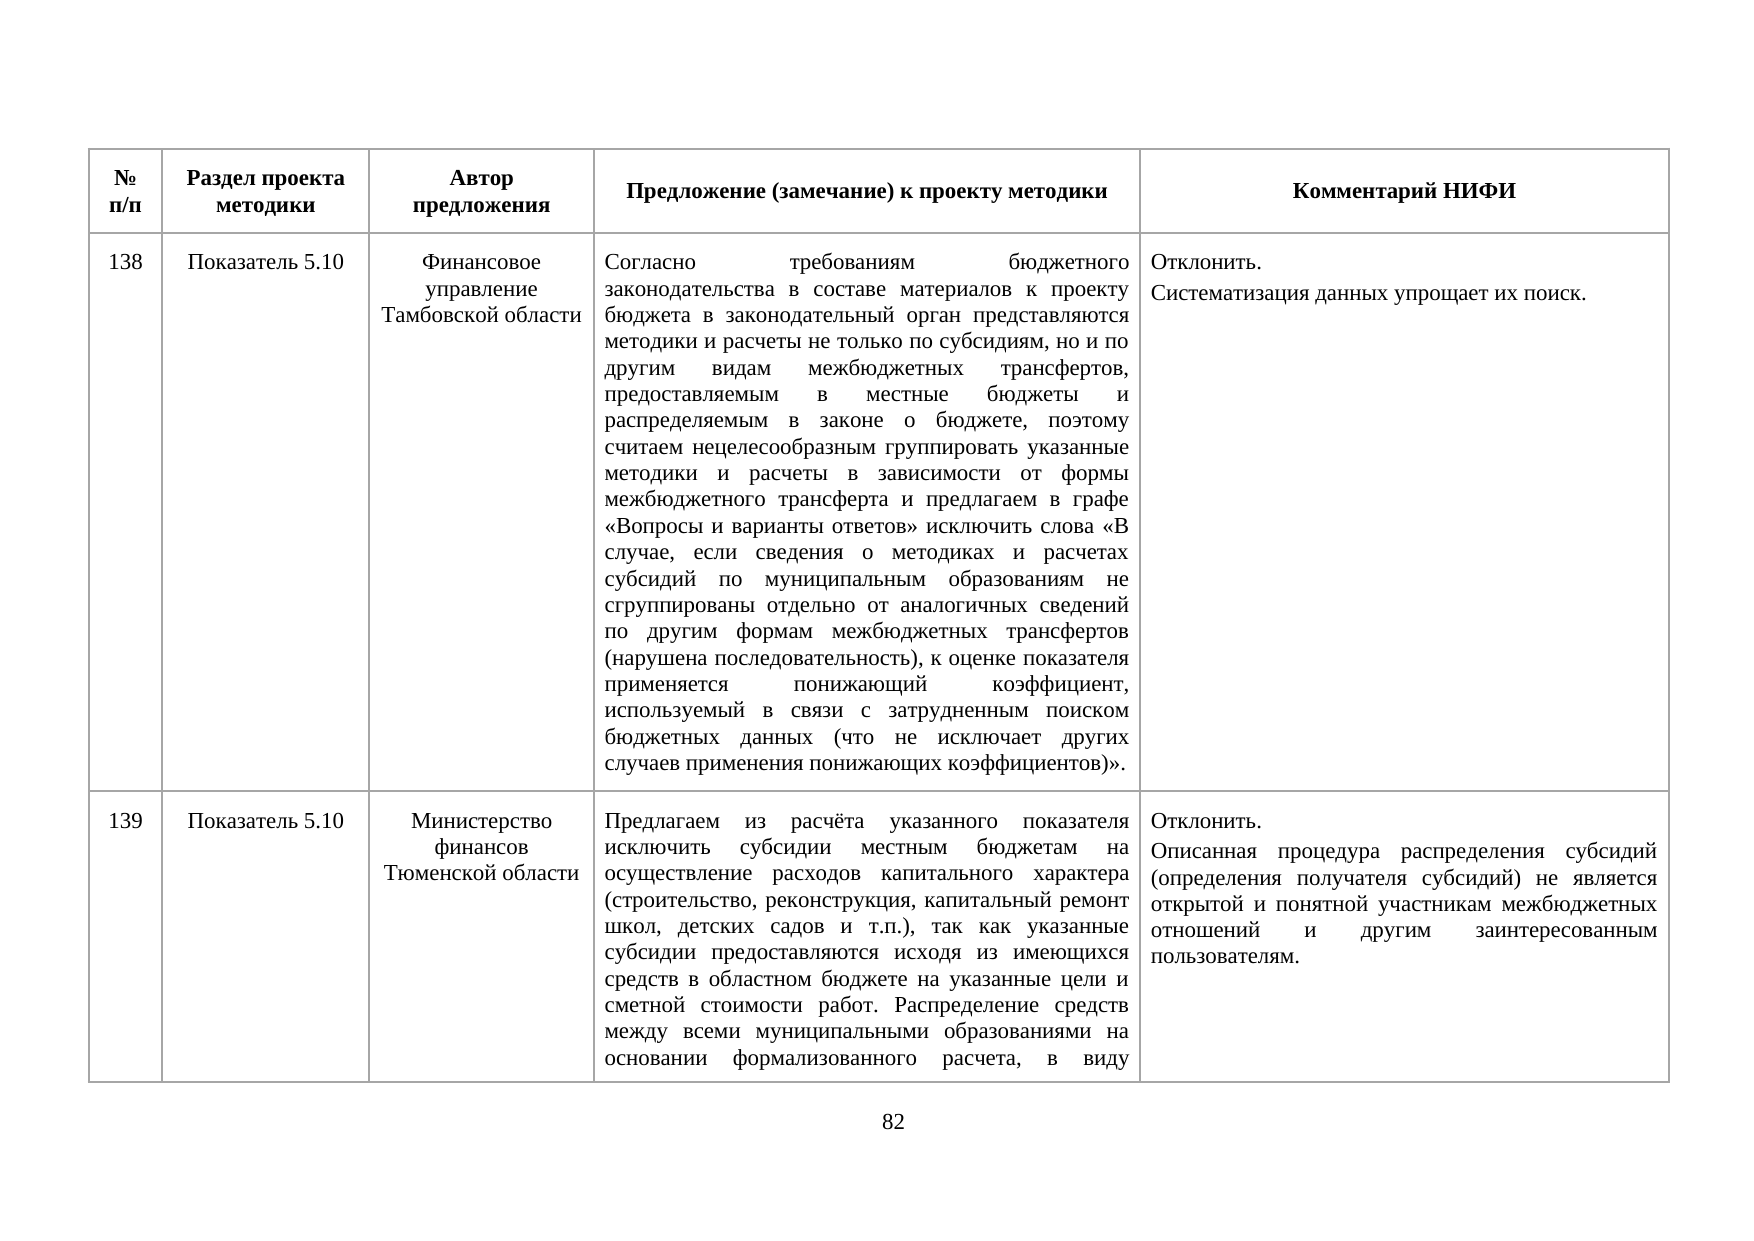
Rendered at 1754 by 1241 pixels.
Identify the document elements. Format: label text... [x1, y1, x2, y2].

table_cell Министерство финансов Тюменской области [370, 792, 593, 1081]
table_header Комментарий НИФИ [1141, 150, 1668, 232]
table_header Раздел проекта методики [163, 150, 368, 232]
table_header Автор предложения [370, 150, 593, 232]
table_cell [595, 792, 1139, 1081]
table_header Предложение (замечание) к проекту методики [595, 150, 1139, 232]
table_cell Отклонить. Систематизация данных упрощает их поиск. [1141, 234, 1668, 790]
table_cell 139 [90, 792, 161, 1081]
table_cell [370, 234, 593, 790]
table_cell 138 [90, 234, 161, 790]
table_cell Показатель 5.10 [163, 792, 368, 1081]
table_cell Согласно требованиям бюджетного законодательства в составе материалов к проекту бюджета в законодательный орган представляются методики и расчеты не только по субсидиям, но и по другим видам межбюджетных трансфертов, предоставляемым в местные бюджеты и распределяемым в законе о бюджете, поэтому считаем нецелесообразным группировать указанные методики и расчеты в зависимости от формы межбюджетного трансферта и предлагаем в графе «Вопросы и варианты ответов» исключить слова «В случае, если сведения о методиках и расчетах субсидий по муниципальным образованиям не сгруппированы отдельно от аналогичных сведений по другим формам межбюджетных трансфертов (нарушена последовательность), к оценке показателя применяется понижающий коэффициент, используемый в связи с затрудненным поиском бюджетных данных (что не исключает других случаев применения понижающих коэффициентов)». [595, 234, 1139, 790]
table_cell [1141, 792, 1668, 1081]
table_cell Показатель 5.10 [163, 234, 368, 790]
table_header № п/п [90, 150, 161, 232]
